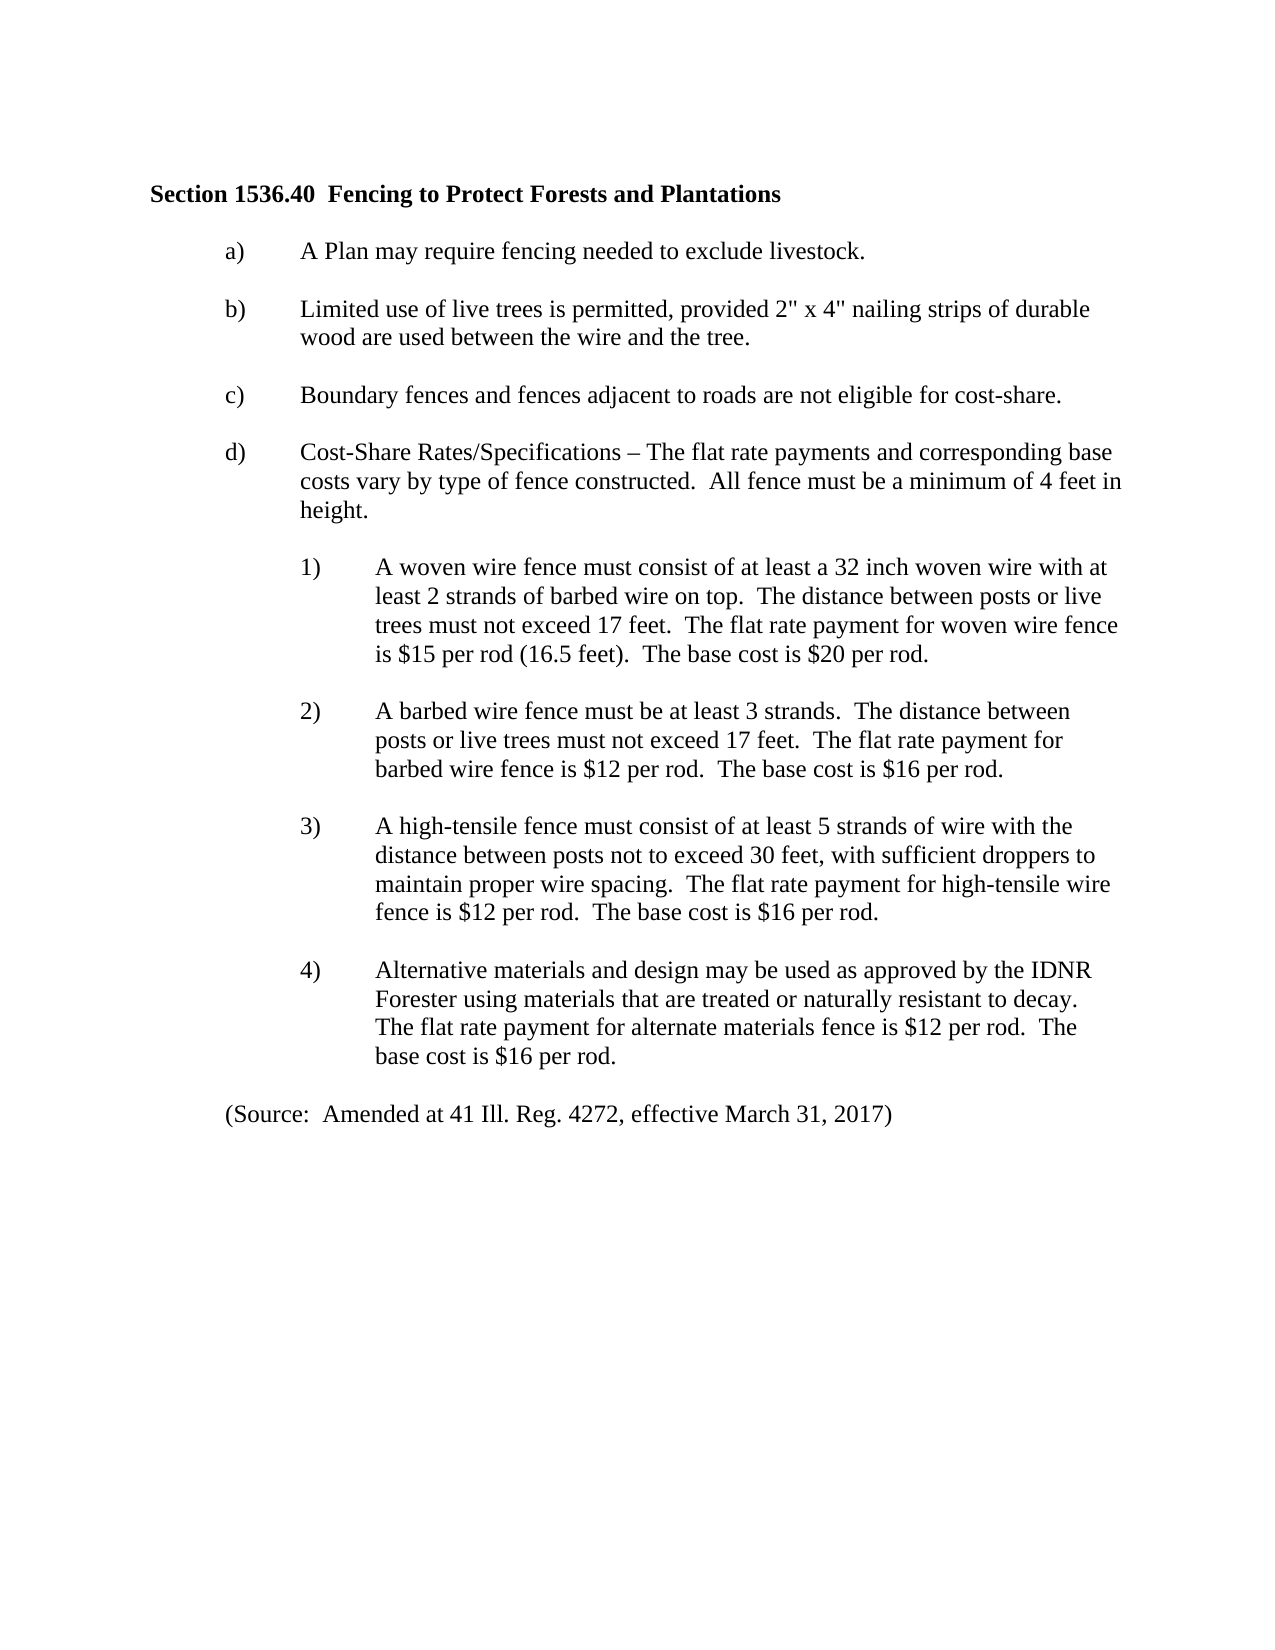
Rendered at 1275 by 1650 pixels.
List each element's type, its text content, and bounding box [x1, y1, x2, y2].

text Section 1536.40 Fencing to Protect Forests and Plantations [150, 179, 1125, 207]
text (Source: Amended at 41 Ill. Reg. 4272, effective March 31, 2017) [225, 1099, 1125, 1127]
text 2) A barbed wire fence must be at least 3 strands. The distance between posts or live trees must not exceed 17 feet. The flat rate payment for barbed wire fence is $12 per rod. The base cost is $16 per rod. [300, 696, 1125, 782]
text b) Limited use of live trees is permitted, provided 2" x 4" nailing strips of durable wood are used between the wire and the tree. [225, 294, 1125, 351]
text c) Boundary fences and fences adjacent to roads are not eligible for cost-share. [225, 380, 1125, 409]
text d) Cost-Share Rates/Specifications – The flat rate payments and corresponding base costs vary by type of fence constructed. All fence must be a minimum of 4 feet in height. [225, 437, 1125, 524]
text a) A Plan may require fencing needed to exclude livestock. [225, 236, 1125, 265]
text 1) A woven wire fence must consist of at least a 32 inch woven wire with at least 2 strands of barbed wire on top. The distance between posts or live trees must not exceed 17 feet. The flat rate payment for woven wire fence is $15 per rod (16.5 feet). The base cost is $20 per rod. [300, 552, 1125, 667]
text 4) Alternative materials and design may be used as approved by the IDNR Forester using materials that are treated or naturally resistant to decay. The flat rate payment for alternate materials fence is $12 per rod. The base cost is $16 per rod. [300, 955, 1125, 1070]
text 3) A high-tensile fence must consist of at least 5 strands of wire with the distance between posts not to exceed 30 feet, with sufficient droppers to maintain proper wire spacing. The flat rate payment for high-tensile wire fence is $12 per rod. The base cost is $16 per rod. [300, 811, 1125, 926]
